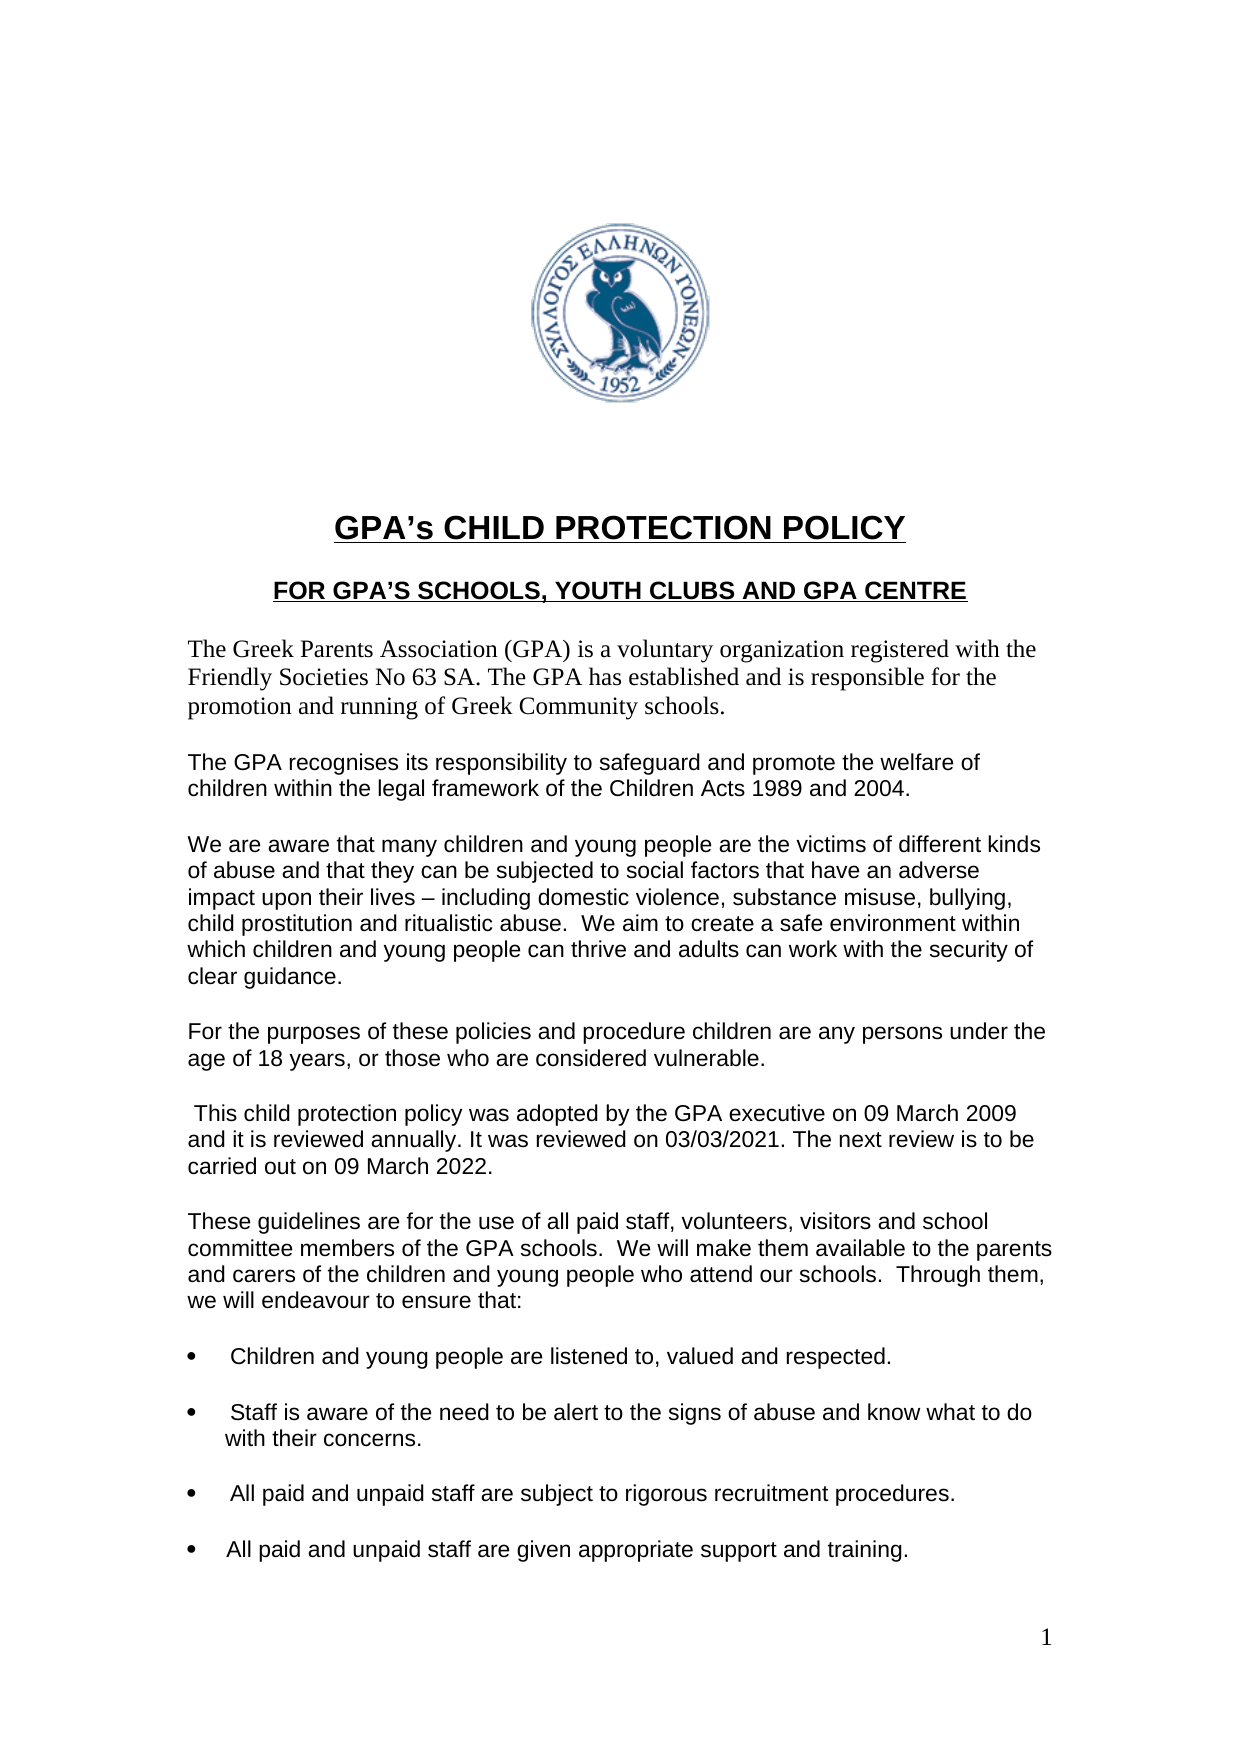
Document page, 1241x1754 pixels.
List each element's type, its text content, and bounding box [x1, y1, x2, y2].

text GPA’s CHILD PROTECTION POLICY [187, 508, 1053, 547]
text We are aware that many children and young people are the victims of different kinds of abuse and that they can be subjected to social factors that have an adverse impact upon their lives – including domestic violence, substance misuse, bullying, child prostitution and ritualistic abuse. We aim to create a safe environment within which children and young people can thrive and adults can work with the security of clear guidance. [187, 831, 1053, 989]
text  All paid and unpaid staff are given appropriate support and training. [187, 1536, 1053, 1562]
text  All paid and unpaid staff are subject to rigorous recruitment procedures. [187, 1480, 1053, 1507]
text For the purposes of these policies and procedure children are any persons under the age of 18 years, or those who are considered vulnerable. [187, 1018, 1053, 1071]
text The GPA recognises its responsibility to safeguard and promote the welfare of children within the legal framework of the Children Acts 1989 and 2004. [187, 749, 1053, 802]
text  Children and young people are listened to, valued and respected. [187, 1343, 1053, 1369]
text FOR GPA’S SCHOOLS, YOUTH CLUBS AND GPA CENTRE [187, 576, 1053, 604]
text  Staff is aware of the need to be alert to the signs of abuse and know what to do with their concerns. [187, 1398, 1053, 1451]
picture [518, 217, 723, 412]
text The Greek Parents Association (GPA) is a voluntary organization registered with the Friendly Societies No 63 SA. The GPA has established and is responsible for the promotion and running of Greek Community schools. [187, 634, 1053, 720]
text These guidelines are for the use of all paid staff, volunteers, visitors and school committee members of the GPA schools. We will make them available to the parents and carers of the children and young people who attend our schools. Through them, we will endeavour to ensure that: [187, 1208, 1053, 1314]
text This child protection policy was adopted by the GPA executive on 09 March 2009 and it is reviewed annually. It was reviewed on 03/03/2021. The next review is to be carried out on 09 March 2022. [187, 1100, 1053, 1179]
